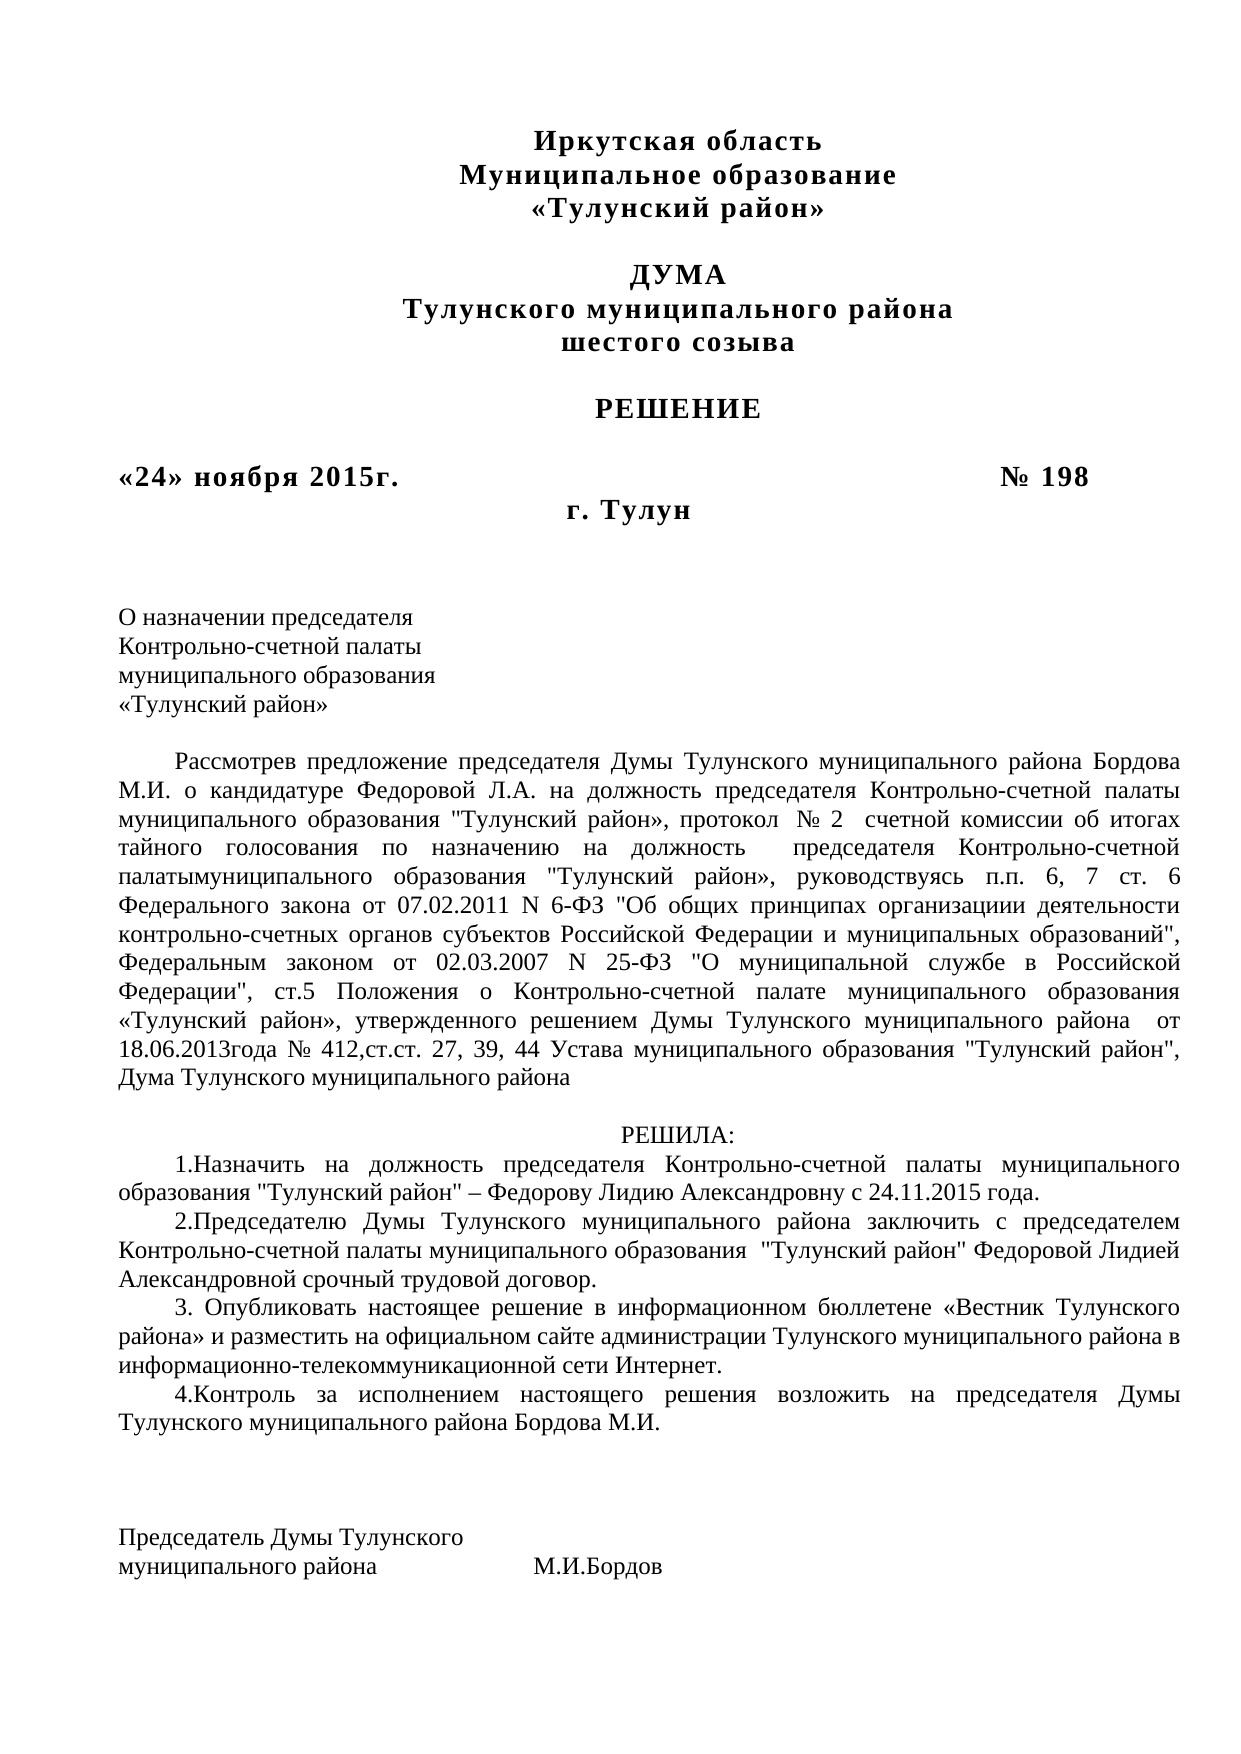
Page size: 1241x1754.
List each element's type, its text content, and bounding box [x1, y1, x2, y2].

text Председатель Думы Тулунского [118, 1522, 1181, 1551]
text РЕШИЛА: [118, 1120, 1181, 1149]
text Тулунского муниципального района [174, 291, 1181, 324]
text «Тулунский район» [118, 689, 1181, 717]
text 3. Опубликовать настоящее решение в информационном бюллетене «Вестник Тулунского района» и разместить на официальном сайте администрации Тулунского муниципального района в информационно-телекоммуникационной сети Интернет. [118, 1292, 1181, 1379]
text муниципального образования [118, 660, 1181, 689]
text 4.Контроль за исполнением настоящего решения возложить на председателя Думы Тулунского муниципального района Бордова М.И. [118, 1379, 1181, 1436]
text г. Тулун [174, 492, 1181, 526]
text Рассмотрев предложение председателя Думы Тулунского муниципального района Бордова М.И. о кандидатуре Федоровой Л.А. на должность председателя Контрольно-счетной палаты муниципального образования "Тулунский район», протокол № 2 счетной комиссии об итогах тайного голосования по назначению на должность председателя Контрольно-счетной палатымуниципального образования "Тулунский район», руководствуясь п.п. 6, 7 ст. 6 Федерального закона от 07.02.2011 N 6-ФЗ "Об общих принципах организациии деятельности контрольно-счетных органов субъектов Российской Федерации и муниципальных образований", Федеральным законом от 02.03.2007 N 25-ФЗ "О муниципальной службе в Российской Федерации", ст.5 Положения о Контрольно-счетной палате муниципального образования «Тулунский район», утвержденного решением Думы Тулунского муниципального района от 18.06.2013года № 412,ст.ст. 27, 39, 44 Устава муниципального образования "Тулунский район", Дума Тулунского муниципального района [118, 746, 1181, 1091]
text муниципального района М.И.Бордов [118, 1551, 1181, 1580]
text 2.Председателю Думы Тулунского муниципального района заключить с председателем Контрольно-счетной палаты муниципального образования "Тулунский район" Федоровой Лидией Александровной срочный трудовой договор. [118, 1206, 1181, 1292]
text шестого созыва [174, 324, 1181, 358]
text «24» ноября 2015г. № 198 [118, 459, 1181, 492]
text Иркутская область [174, 123, 1181, 157]
text 1.Назначить на должность председателя Контрольно-счетной палаты муниципального образования "Тулунский район" – Федорову Лидию Александровну с 24.11.2015 года. [118, 1149, 1181, 1206]
text О назначении председателя [118, 602, 1181, 631]
text «Тулунский район» [174, 190, 1181, 224]
text РЕШЕНИЕ [174, 392, 1181, 425]
text Контрольно-счетной палаты [118, 631, 1181, 660]
text ДУМА [174, 257, 1181, 291]
text Муниципальное образование [174, 157, 1181, 190]
